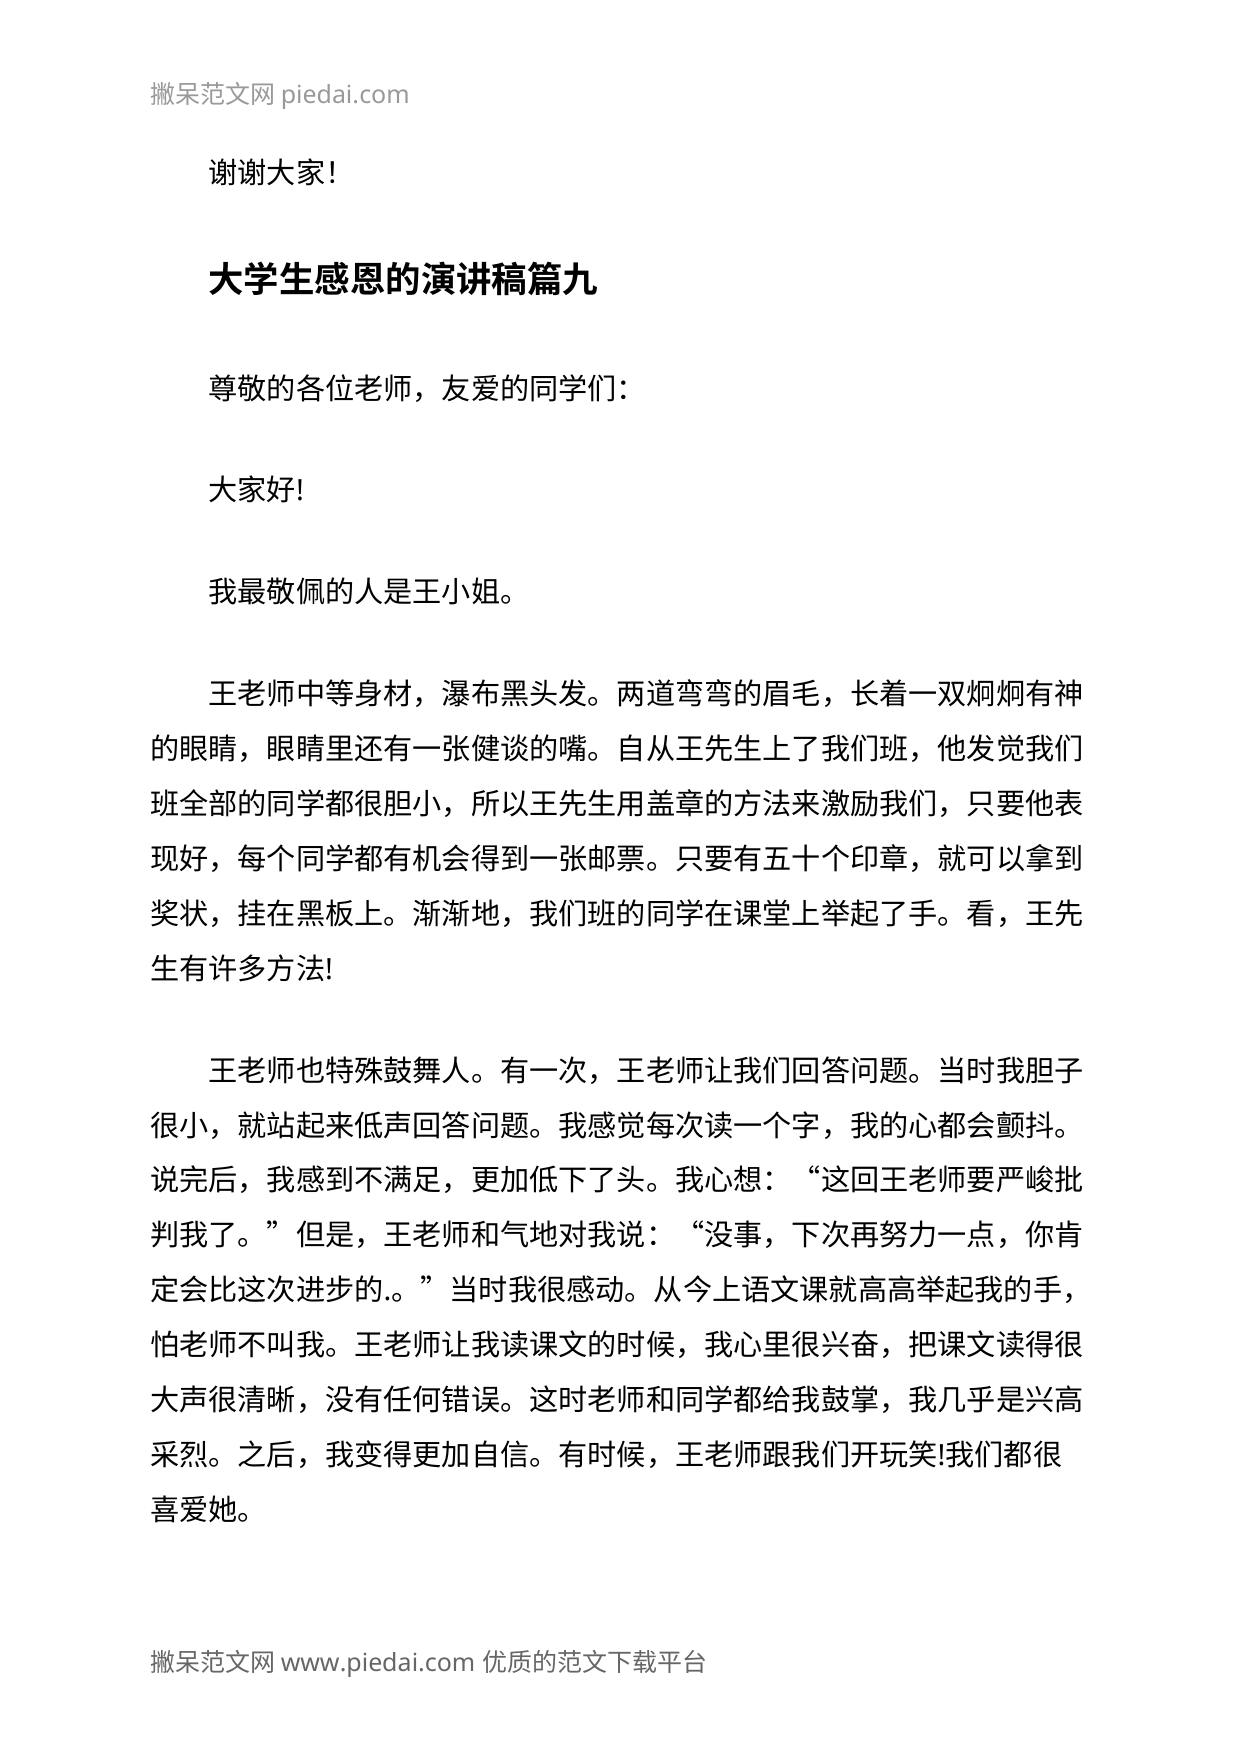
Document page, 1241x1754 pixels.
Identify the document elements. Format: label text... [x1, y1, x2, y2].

text 大学生感恩的演讲稿篇九 [150, 252, 1090, 303]
text 尊敬的各位老师，友爱的同学们： [150, 365, 1090, 407]
text 大家好! [150, 467, 1090, 509]
text 王老师也特殊鼓舞人。有一次，王老师让我们回答问题。当时我胆子很小，就站起来低声回答问题。我感觉每次读一个字，我的心都会颤抖。说完后，我感到不满足，更加低下了头。我心想：“这回王老师要严峻批判我了。”但是，王老师和气地对我说：“没事，下次再努力一点，你肯定会比这次进步的.。”当时我很感动。从今上语文课就高高举起我的手，怕老师不叫我。王老师让我读课文的时候，我心里很兴奋，把课文读得很大声很清晰，没有任何错误。这时老师和同学都给我鼓掌，我几乎是兴高采烈。之后，我变得更加自信。有时候，王老师跟我们开玩笑!我们都很喜爱她。 [150, 1047, 1090, 1529]
text 王老师中等身材，瀑布黑头发。两道弯弯的眉毛，长着一双炯炯有神的眼睛，眼睛里还有一张健谈的嘴。自从王先生上了我们班，他发觉我们班全部的同学都很胆小，所以王先生用盖章的方法来激励我们，只要他表现好，每个同学都有机会得到一张邮票。只要有五十个印章，就可以拿到奖状，挂在黑板上。渐渐地，我们班的同学在课堂上举起了手。看，王先生有许多方法! [150, 671, 1090, 988]
text 谢谢大家！ [150, 150, 1090, 192]
text 我最敬佩的人是王小姐。 [150, 569, 1090, 611]
